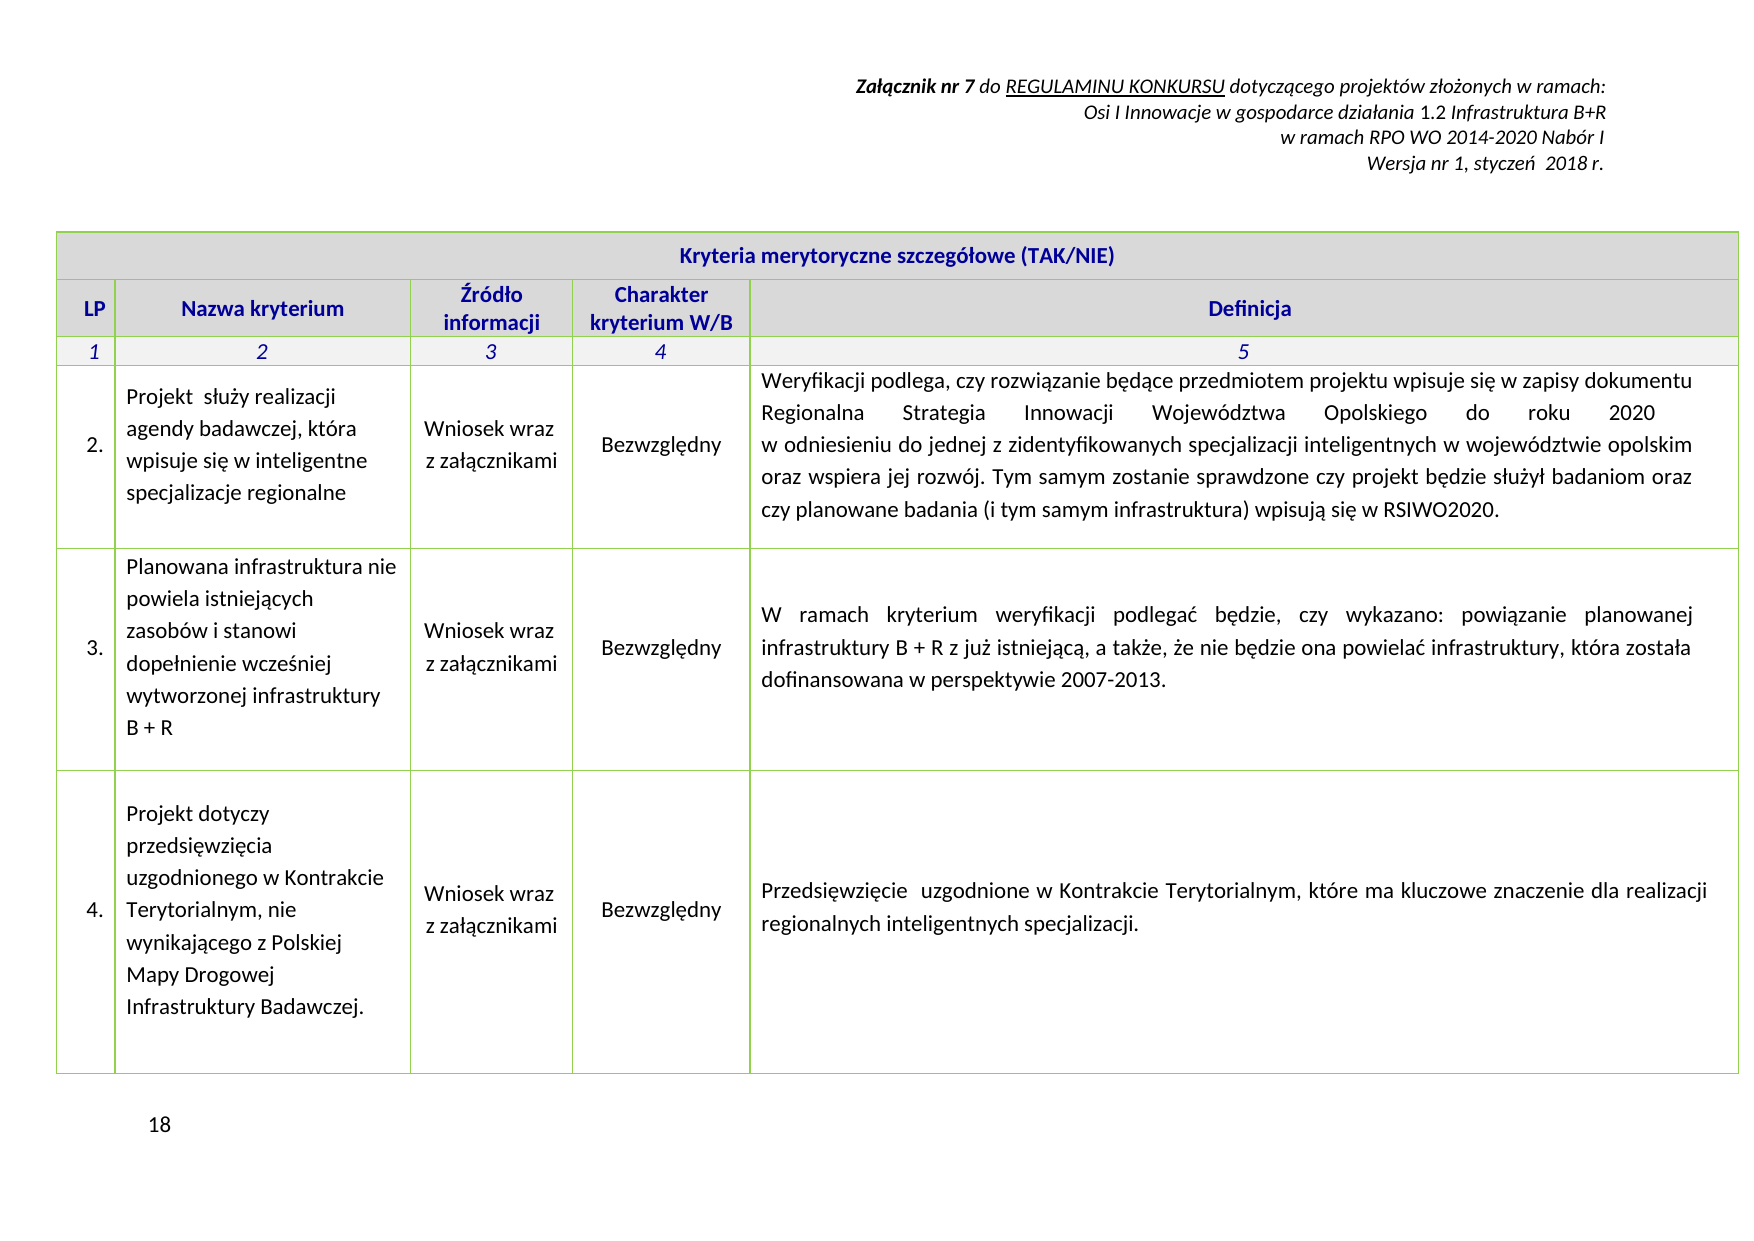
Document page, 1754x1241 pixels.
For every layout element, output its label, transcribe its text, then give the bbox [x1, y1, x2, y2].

table_cell 1 [57, 337, 114, 365]
table_cell W ramach kryterium weryfikacji podlegać będzie, czy wykazano: powiązanie planowanej infrastruktury B + R z już istniejącą, a także, że nie będzie ona powielać infrastruktury, która została dofinansowana w perspektywie 2007-2013. [751, 549, 1738, 769]
table_cell Wniosek wraz z załącznikami [411, 771, 572, 1073]
table_cell Projekt dotyczy przedsięwzięcia uzgodnionego w Kontrakcie Terytorialnym, nie wynikającego z Polskiej Mapy Drogowej Infrastruktury Badawczej. [116, 771, 410, 1073]
table_cell 5 [751, 337, 1738, 365]
table_cell Bezwzględny [573, 771, 749, 1073]
table_cell 3. [57, 549, 114, 769]
table_cell Definicja [751, 280, 1738, 336]
table_cell Przedsięwzięcie uzgodnione w Kontrakcie Terytorialnym, które ma kluczowe znaczenie dla realizacji regionalnych inteligentnych specjalizacji. [751, 771, 1738, 1073]
table_cell LP [57, 280, 114, 336]
table_cell Kryteria merytoryczne szczegółowe (TAK/NIE) [57, 233, 1738, 279]
table_cell Projekt służy realizacji agendy badawczej, która wpisuje się w inteligentne specjalizacje regionalne [116, 366, 410, 547]
table_cell 3 [411, 337, 572, 365]
table_cell 2. [57, 366, 114, 547]
table_cell Planowana infrastruktura nie powiela istniejących zasobów i stanowi dopełnienie wcześniej wytworzonej infrastruktury B + R [116, 549, 410, 769]
table_cell Weryfikacji podlega, czy rozwiązanie będące przedmiotem projektu wpisuje się w zapisy dokumentu Regionalna Strategia Innowacji Województwa Opolskiego do roku 2020 w odniesieniu do jednej z zidentyfikowanych specjalizacji inteligentnych w województwie opolskim oraz wspiera jej rozwój. Tym samym zostanie sprawdzone czy projekt będzie służył badaniom oraz czy planowane badania (i tym samym infrastruktura) wpisują się w RSIWO2020. [751, 366, 1738, 547]
table_cell Bezwzględny [573, 366, 749, 547]
table_cell Wniosek wraz z załącznikami [411, 366, 572, 547]
table_cell Nazwa kryterium [116, 280, 410, 336]
table_cell Źródło informacji [411, 280, 572, 336]
table_cell Bezwzględny [573, 549, 749, 769]
table_cell 4 [573, 337, 749, 365]
table_cell Charakter kryterium W/B [573, 280, 749, 336]
table_cell 4. [57, 771, 114, 1073]
table_cell Wniosek wraz z załącznikami [411, 549, 572, 769]
table_cell 2 [116, 337, 410, 365]
